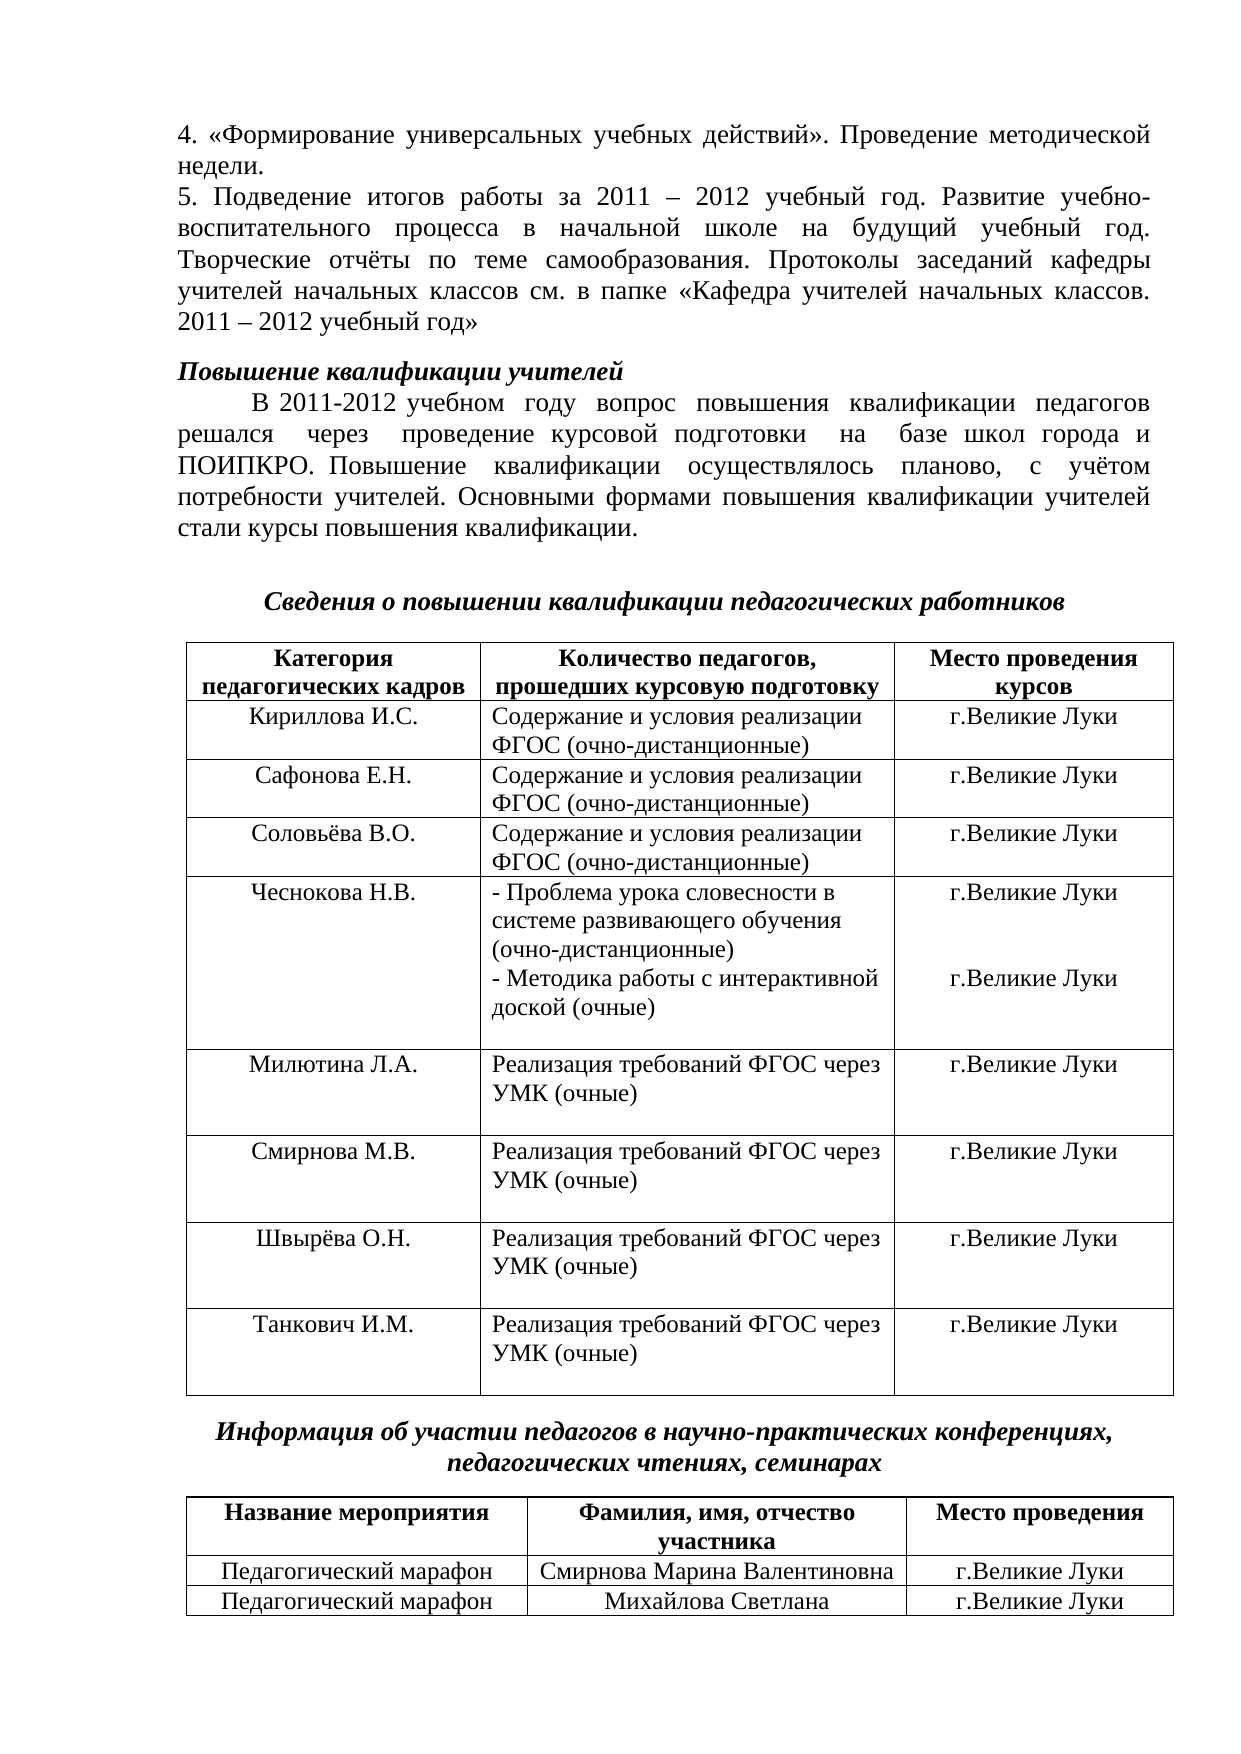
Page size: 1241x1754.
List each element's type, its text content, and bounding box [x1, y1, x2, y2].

table_cell Чеснокова Н.В. [187, 877, 480, 1048]
table_cell г.Великие Луки [895, 1309, 1173, 1395]
table_cell Смирнова Марина Валентиновна [528, 1556, 906, 1585]
table_cell Смирнова М.В. [187, 1136, 480, 1222]
table_cell Кириллова И.С. [187, 701, 480, 759]
table_cell Милютина Л.А. [187, 1050, 480, 1135]
text педагогических чтениях, семинарах [177, 1446, 1152, 1477]
table_cell г.Великие Луки [895, 760, 1173, 817]
table_header Место проведения [907, 1498, 1173, 1555]
table_cell Реализация требований ФГОС через УМК (очные) [481, 1309, 894, 1395]
table_cell Содержание и условия реализации ФГОС (очно-дистанционные) [481, 818, 894, 876]
text 5. Подведение итогов работы за 2011 – 2012 учебный год. Развитие учебно-воспитательного процесса в начальной школе на будущий учебный год. Творческие отчёты по теме самообразования. Протоколы заседаний кафедры учителей начальных классов см. в папке «Кафедра учителей начальных классов. 2011 – 2012 учебный год» [177, 180, 1152, 336]
table_cell Содержание и условия реализации ФГОС (очно-дистанционные) [481, 760, 894, 817]
table_header Название мероприятия [187, 1498, 527, 1555]
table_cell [528, 1586, 906, 1614]
table_cell Педагогический марафон [187, 1556, 527, 1585]
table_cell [187, 1586, 527, 1614]
table_cell Сафонова Е.Н. [187, 760, 480, 817]
table_cell г.Великие Луки [907, 1586, 1173, 1614]
table_header Категория педагогических кадров [187, 643, 480, 700]
table_cell г.Великие Луки [895, 1050, 1173, 1135]
table_cell г.Великие Луки [907, 1556, 1173, 1585]
table_cell - Проблема урока словесности в системе развивающего обучения (очно-дистанционные) - Методика работы с интерактивной доской (очные) [481, 877, 894, 1048]
table_cell Реализация требований ФГОС через УМК (очные) [481, 1136, 894, 1222]
table_cell г.Великие Луки [895, 1136, 1173, 1222]
table_cell Швырёва О.Н. [187, 1223, 480, 1308]
table_header Количество педагогов, прошедших курсовую подготовку [481, 643, 894, 700]
table_cell Реализация требований ФГОС через УМК (очные) [481, 1223, 894, 1308]
table_cell Реализация требований ФГОС через УМК (очные) [481, 1050, 894, 1135]
table_cell г.Великие Луки [895, 701, 1173, 759]
table_header Место проведения курсов [895, 643, 1173, 700]
table_cell г.Великие Луки [895, 818, 1173, 876]
text Информация об участии педагогов в научно-практических конференциях, [177, 1415, 1152, 1446]
text Повышение квалификации учителей [177, 355, 1152, 386]
table_cell г.Великие Луки [895, 1223, 1173, 1308]
table_cell Танкович И.М. [187, 1309, 480, 1395]
table_header Фамилия, имя, отчество участника [528, 1498, 906, 1555]
text Сведения о повышении квалификации педагогических работников [177, 585, 1152, 616]
text 4. «Формирование универсальных учебных действий». Проведение методической недели. [177, 118, 1152, 180]
table_cell Содержание и условия реализации ФГОС (очно-дистанционные) [481, 701, 894, 759]
table_cell г.Великие Луки г.Великие Луки [895, 877, 1173, 1048]
text В 2011-2012 учебном году вопрос повышения квалификации педагогов решался через проведение курсовой подготовки на базе школ города и ПОИПКРО. Повышение квалификации осуществлялось планово, с учётом потребности учителей. Основными формами повышения квалификации учителей стали курсы повышения квалификации. [177, 386, 1152, 542]
table_cell Соловьёва В.О. [187, 818, 480, 876]
